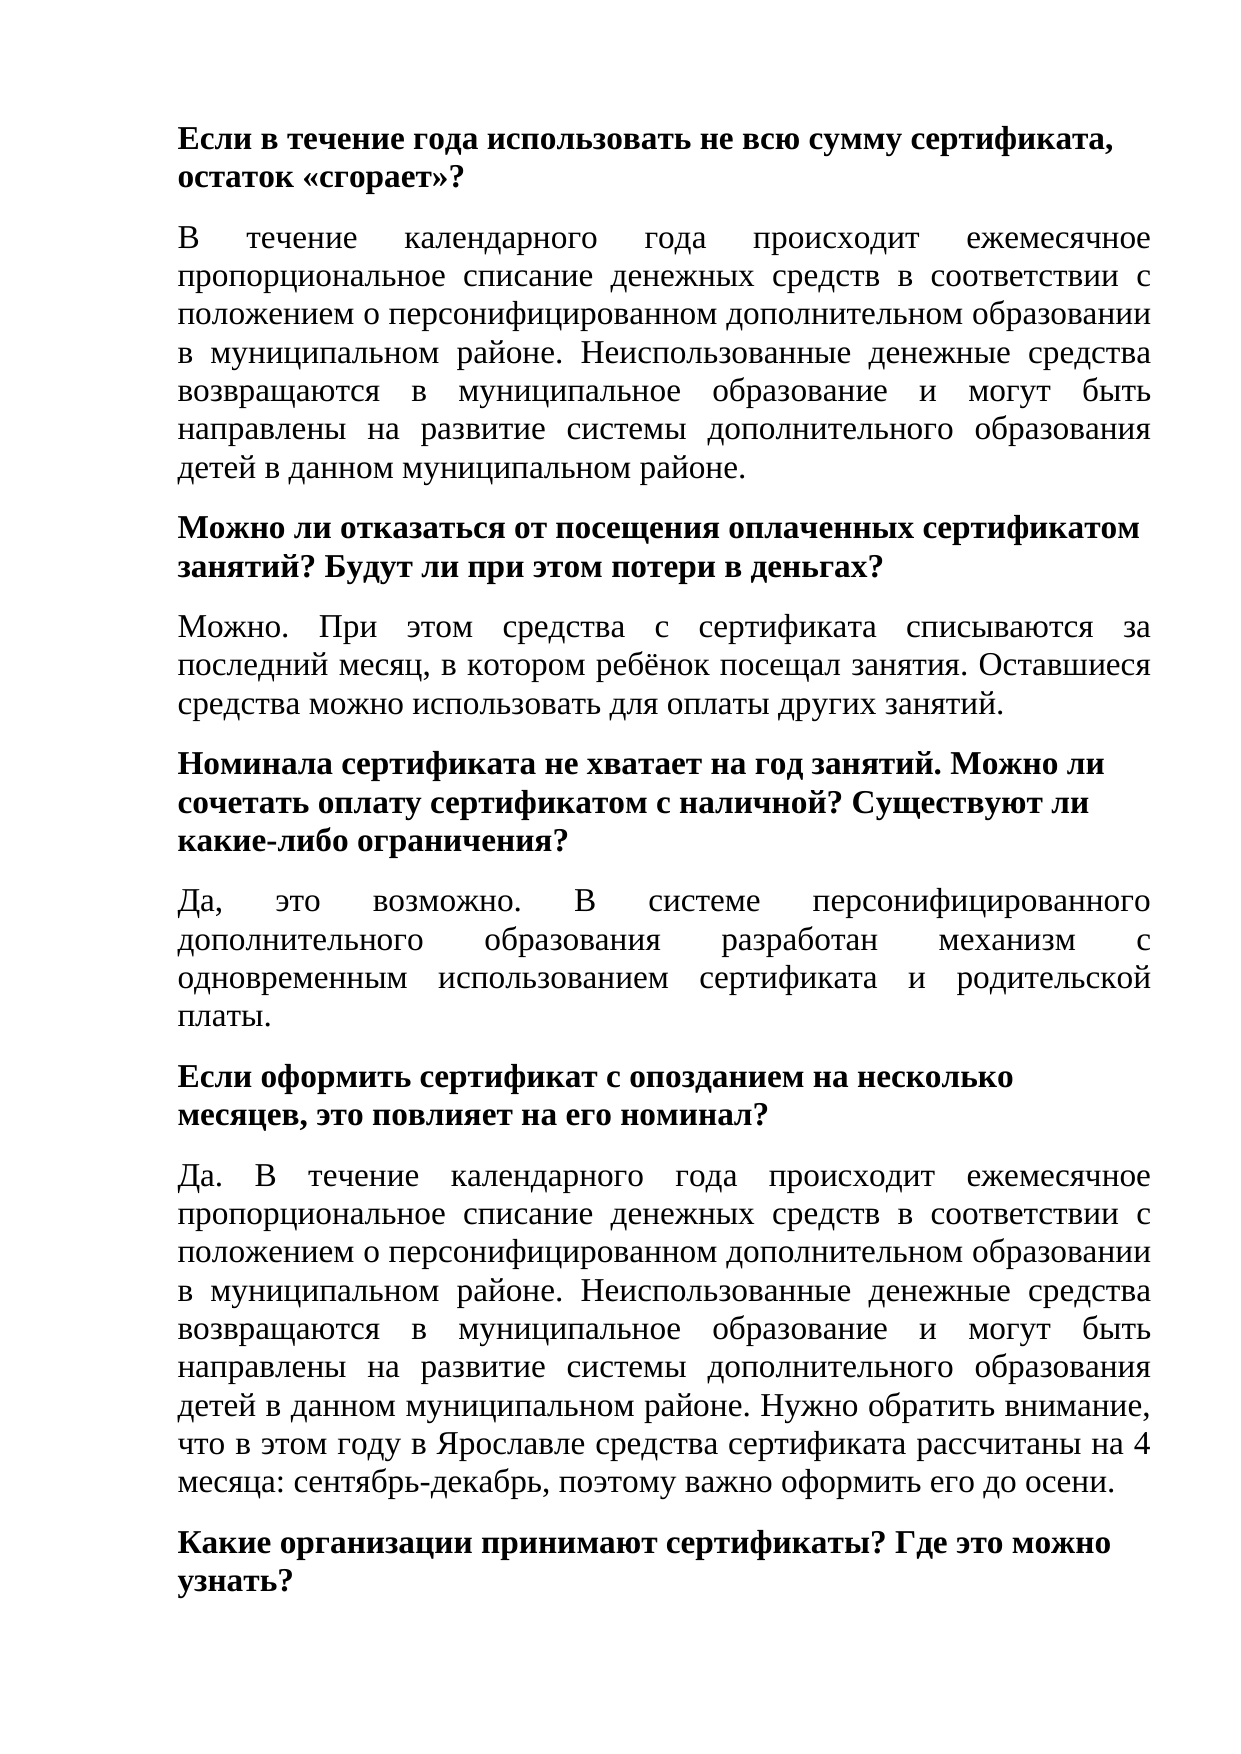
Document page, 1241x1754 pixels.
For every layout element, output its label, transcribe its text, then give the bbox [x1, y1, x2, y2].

text Если оформить сертификат с опозданием на несколько месяцев, это повлияет на его номинал? [177, 1056, 1152, 1133]
text Если в течение года использовать не всю сумму сертификата, остаток «сгорает»? [177, 118, 1152, 195]
text Какие организации принимают сертификаты? Где это можно узнать? [177, 1522, 1152, 1599]
text Номинала сертификата не хватает на год занятий. Можно ли сочетать оплату сертификатом с наличной? Существуют ли какие-либо ограничения? [177, 743, 1152, 858]
text Можно ли отказаться от посещения оплаченных сертификатом занятий? Будут ли при этом потери в деньгах? [177, 507, 1152, 584]
text Да, это возможно. В системе персонифицированного дополнительного образования разработан механизм с одновременным использованием сертификата и родительской платы. [177, 881, 1152, 1034]
text Можно. При этом средства с сертификата списываются за последний месяц, в котором ребёнок посещал занятия. Оставшиеся средства можно использовать для оплаты других занятий. [177, 606, 1152, 721]
text В течение календарного года происходит ежемесячное пропорциональное списание денежных средств в соответствии с положением о персонифицированном дополнительном образовании в муниципальном районе. Неиспользованные денежные средства возвращаются в муниципальное образование и могут быть направлены на развитие системы дополнительного образования детей в данном муниципальном районе. [177, 217, 1152, 485]
text Да. В течение календарного года происходит ежемесячное пропорциональное списание денежных средств в соответствии с положением о персонифицированном дополнительном образовании в муниципальном районе. Неиспользованные денежные средства возвращаются в муниципальное образование и могут быть направлены на развитие системы дополнительного образования детей в данном муниципальном районе. Нужно обратить внимание, что в этом году в Ярославле средства сертификата рассчитаны на 4 месяца: сентябрь-декабрь, поэтому важно оформить его до осени. [177, 1155, 1152, 1500]
